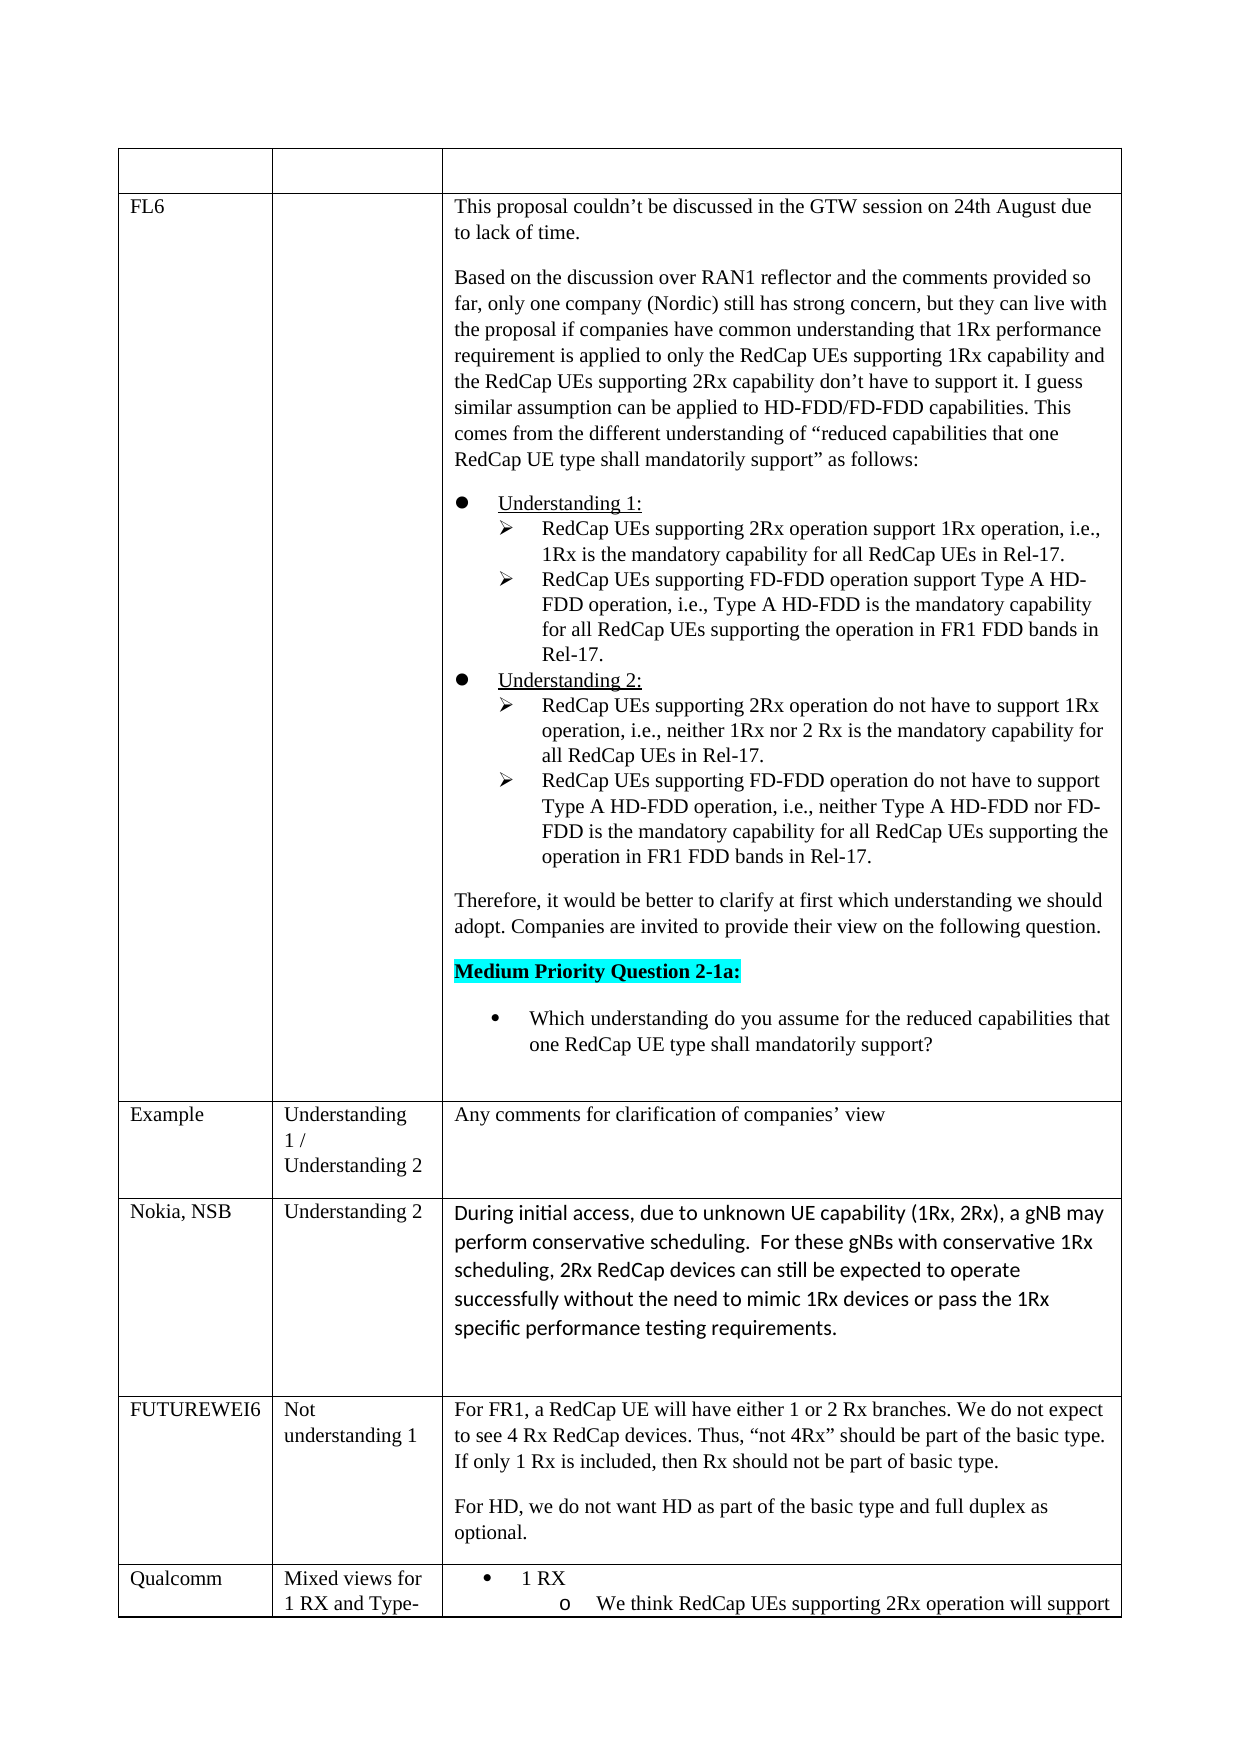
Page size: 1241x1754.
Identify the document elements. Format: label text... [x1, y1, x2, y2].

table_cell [273, 1565, 442, 1616]
table_cell Not understanding 1 [273, 1397, 442, 1564]
table_cell Nokia, NSB [119, 1199, 272, 1396]
table_cell During initial access, due to unknown UE capability (1Rx, 2Rx), a gNB may perform conservative scheduling. For these gNBs with conservative 1Rx scheduling, 2Rx RedCap devices can still be expected to operate successfully without the need to mimic 1Rx devices or pass the 1Rx specific performance testing requirements. [443, 1199, 1121, 1396]
table_cell Example [119, 1102, 272, 1198]
table_cell FUTUREWEI6 [119, 1397, 272, 1564]
table_cell FL6 [119, 194, 272, 1101]
table_cell Qualcomm [119, 1565, 272, 1616]
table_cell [443, 1565, 1121, 1616]
table_cell Understanding 1 / Understanding 2 [273, 1102, 442, 1198]
table_cell For FR1, a RedCap UE will have either 1 or 2 Rx branches. We do not expect to see 4 Rx RedCap devices. Thus, “not 4Rx” should be part of the basic type. If only 1 Rx is included, then Rx should not be part of basic type. For HD, we do not want HD as part of the basic type and full duplex as optional. [443, 1397, 1121, 1564]
table_cell [273, 194, 442, 1101]
table_cell FL [119, 149, 272, 193]
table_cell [443, 149, 1121, 193]
table_cell Any comments for clarification of companies’ view [443, 1102, 1121, 1198]
table_cell [273, 149, 442, 193]
table_cell This proposal couldn’t be discussed in the GTW session on 24th August due to lack of time. Based on the discussion over RAN1 reflector and the comments provided so far, only one company (Nordic) still has strong concern, but they can live with the proposal if companies have common understanding that 1Rx performance requirement is applied to only the RedCap UEs supporting 1Rx capability and the RedCap UEs supporting 2Rx capability don’t have to support it. I guess similar assumption can be applied to HD-FDD/FD-FDD capabilities. This comes from the different understanding of “reduced capabilities that one RedCap UE type shall mandatorily support” as follows: Understanding 1: RedCap UEs supporting 2Rx operation support 1Rx operation, i.e., 1Rx is the mandatory capability for all RedCap UEs in Rel-17. RedCap UEs supporting FD-FDD operation support Type A HD-FDD operation, i.e., Type A HD-FDD is the mandatory capability for all RedCap UEs supporting the operation in FR1 FDD bands in Rel-17. Understanding 2: RedCap UEs supporting 2Rx operation do not have to support 1Rx operation, i.e., neither 1Rx nor 2 Rx is the mandatory capability for all RedCap UEs in Rel-17. RedCap UEs supporting FD-FDD operation do not have to support Type A HD-FDD operation, i.e., neither Type A HD-FDD nor FD-FDD is the mandatory capability for all RedCap UEs supporting the operation in FR1 FDD bands in Rel-17. Therefore, it would be better to clarify at first which understanding we should adopt. Companies are invited to provide their view on the following question. Medium Priority Question 2-1a: Which understanding do you assume for the reduced capabilities that one RedCap UE type shall mandatorily support? [443, 194, 1121, 1101]
table_cell Understanding 2 [273, 1199, 442, 1396]
